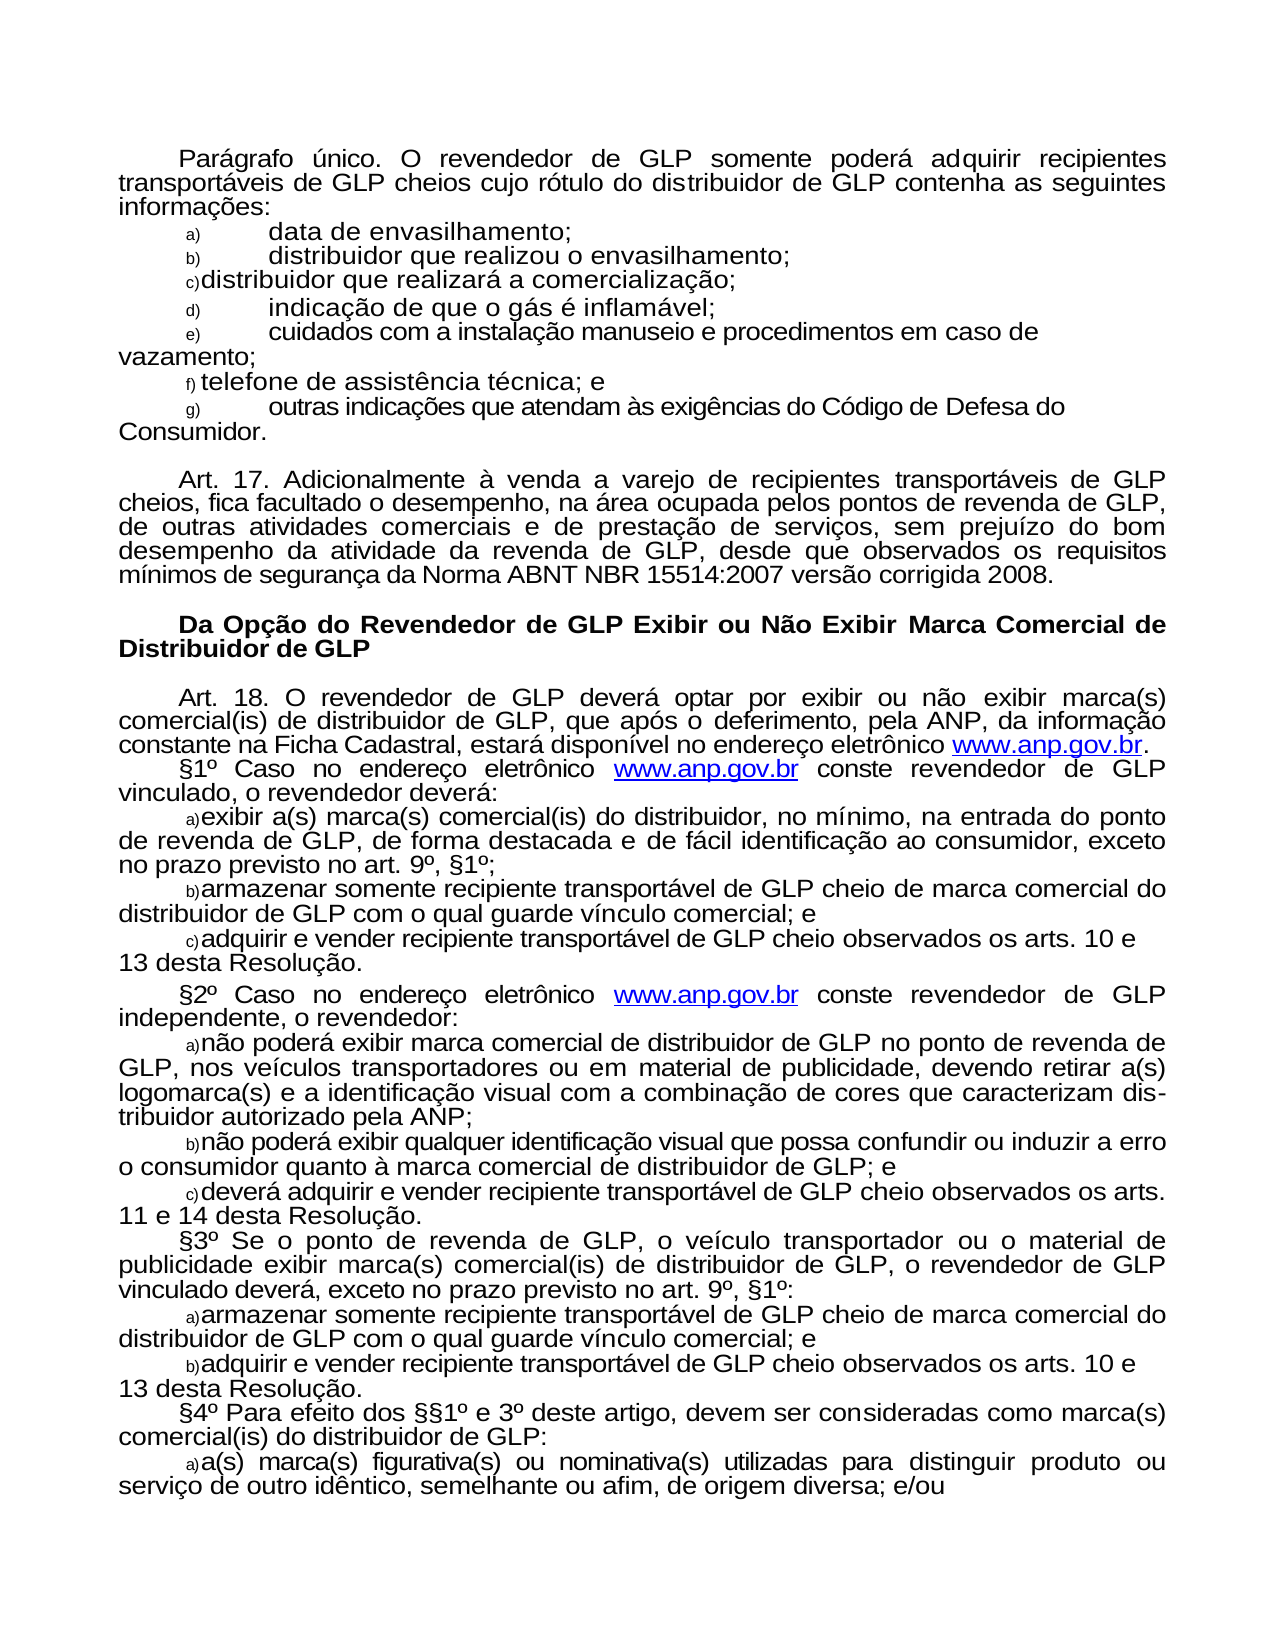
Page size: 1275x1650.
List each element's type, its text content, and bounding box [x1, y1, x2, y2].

list exibir a(s) marca(s) comercial(is) do distribuidor, no mínimo, na entrada do ponto de revenda de GLP, de forma destacada e de fácil identificação ao consumidor, exceto no prazo previsto no art. 9º, §1º; [118, 807, 1167, 878]
list não poderá exibir marca comercial de distribuidor de GLP no ponto de revenda de GLP, nos veículos transportadores ou em material de publicidade, devendo retirar a(s) logomarca(s) e a identificação visual com a combinação de cores que caracterizam distribuidor autorizado pela ANP; [118, 1032, 1167, 1131]
list armazenar somente recipiente transportável de GLP cheio de marca comercial do distribuidor de GLP com o qual guarde vínculo comercial; e [118, 878, 1167, 927]
list a(s) marca(s) figurativa(s) ou nominativa(s) utilizadas para distinguir produto ou serviço de outro idêntico, semelhante ou afim, de origem diversa; e/ou [118, 1451, 1167, 1500]
list armazenar somente recipiente transportável de GLP cheio de marca comercial do distribuidor de GLP com o qual guarde vínculo comercial; e [118, 1304, 1167, 1353]
text §4º Para efeito dos §§1º e 3º deste artigo, devem ser consideradas como marca(s) comercial(is) do distribuidor de GLP: [118, 1403, 1167, 1451]
list distribuidor que realizará a comercialização; [186, 270, 1167, 293]
text Art. 18. O revendedor de GLP deverá optar por exibir ou não exibir marca(s) comercial(is) de distribuidor de GLP, que após o deferimento, pela ANP, da informação constante na Ficha Cadastral, estará disponível no endereço eletrônico www.anp.gov.br. [118, 687, 1167, 759]
list data de envasilhamento; [118, 221, 1167, 245]
text §3º Se o ponto de revenda de GLP, o veículo transportador ou o material de publicidade exibir marca(s) comercial(is) de distribuidor de GLP, o revendedor de GLP vinculado deverá, exceto no prazo previsto no art. 9º, §1º: [118, 1229, 1167, 1304]
list adquirir e vender recipiente transportável de GLP cheio observados os arts. 10 e 13 desta Resolução. [118, 927, 1167, 977]
list deverá adquirir e vender recipiente transportável de GLP cheio observados os arts. 11 e 14 desta Resolução. [118, 1181, 1167, 1229]
text §1º Caso no endereço eletrônico www.anp.gov.br conste revendedor de GLP vinculado, o revendedor deverá: [118, 759, 1167, 807]
text Art. 17. Adicionalmente à venda a varejo de recipientes transportáveis de GLP cheios, fica facultado o desempenho, na área ocupada pelos pontos de revenda de GLP, de outras atividades comerciais e de prestação de serviços, sem prejuízo do bom desempenho da atividade da revenda de GLP, desde que observados os requisitos mínimos de segurança da Norma ABNT NBR 15514:2007 versão corrigida 2008. [118, 469, 1167, 589]
list outras indicações que atendam às exigências do Código de Defesa do Consumidor. [118, 396, 1167, 446]
list indicação de que o gás é inflamável; [186, 293, 1167, 321]
list cuidados com a instalação manuseio e procedimentos em caso de vazamento; [118, 321, 1167, 370]
list telefone de assistência técnica; e [118, 370, 1167, 396]
list distribuidor que realizou o envasilhamento; [186, 245, 1167, 270]
text Parágrafo único. O revendedor de GLP somente poderá adquirir recipientes transportáveis de GLP cheios cujo rótulo do distribuidor de GLP contenha as seguintes informações: [118, 148, 1167, 221]
list não poderá exibir qualquer identificação visual que possa confundir ou induzir a erro o consumidor quanto à marca comercial de distribuidor de GLP; e [118, 1131, 1167, 1181]
text Da Opção do Revendedor de GLP Exibir ou Não Exibir Marca Comercial de Distribuidor de GLP [118, 614, 1167, 663]
text §2º Caso no endereço eletrônico www.anp.gov.br conste revendedor de GLP independente, o revendedor: [118, 984, 1167, 1032]
list adquirir e vender recipiente transportável de GLP cheio observados os arts. 10 e 13 desta Resolução. [118, 1353, 1167, 1403]
